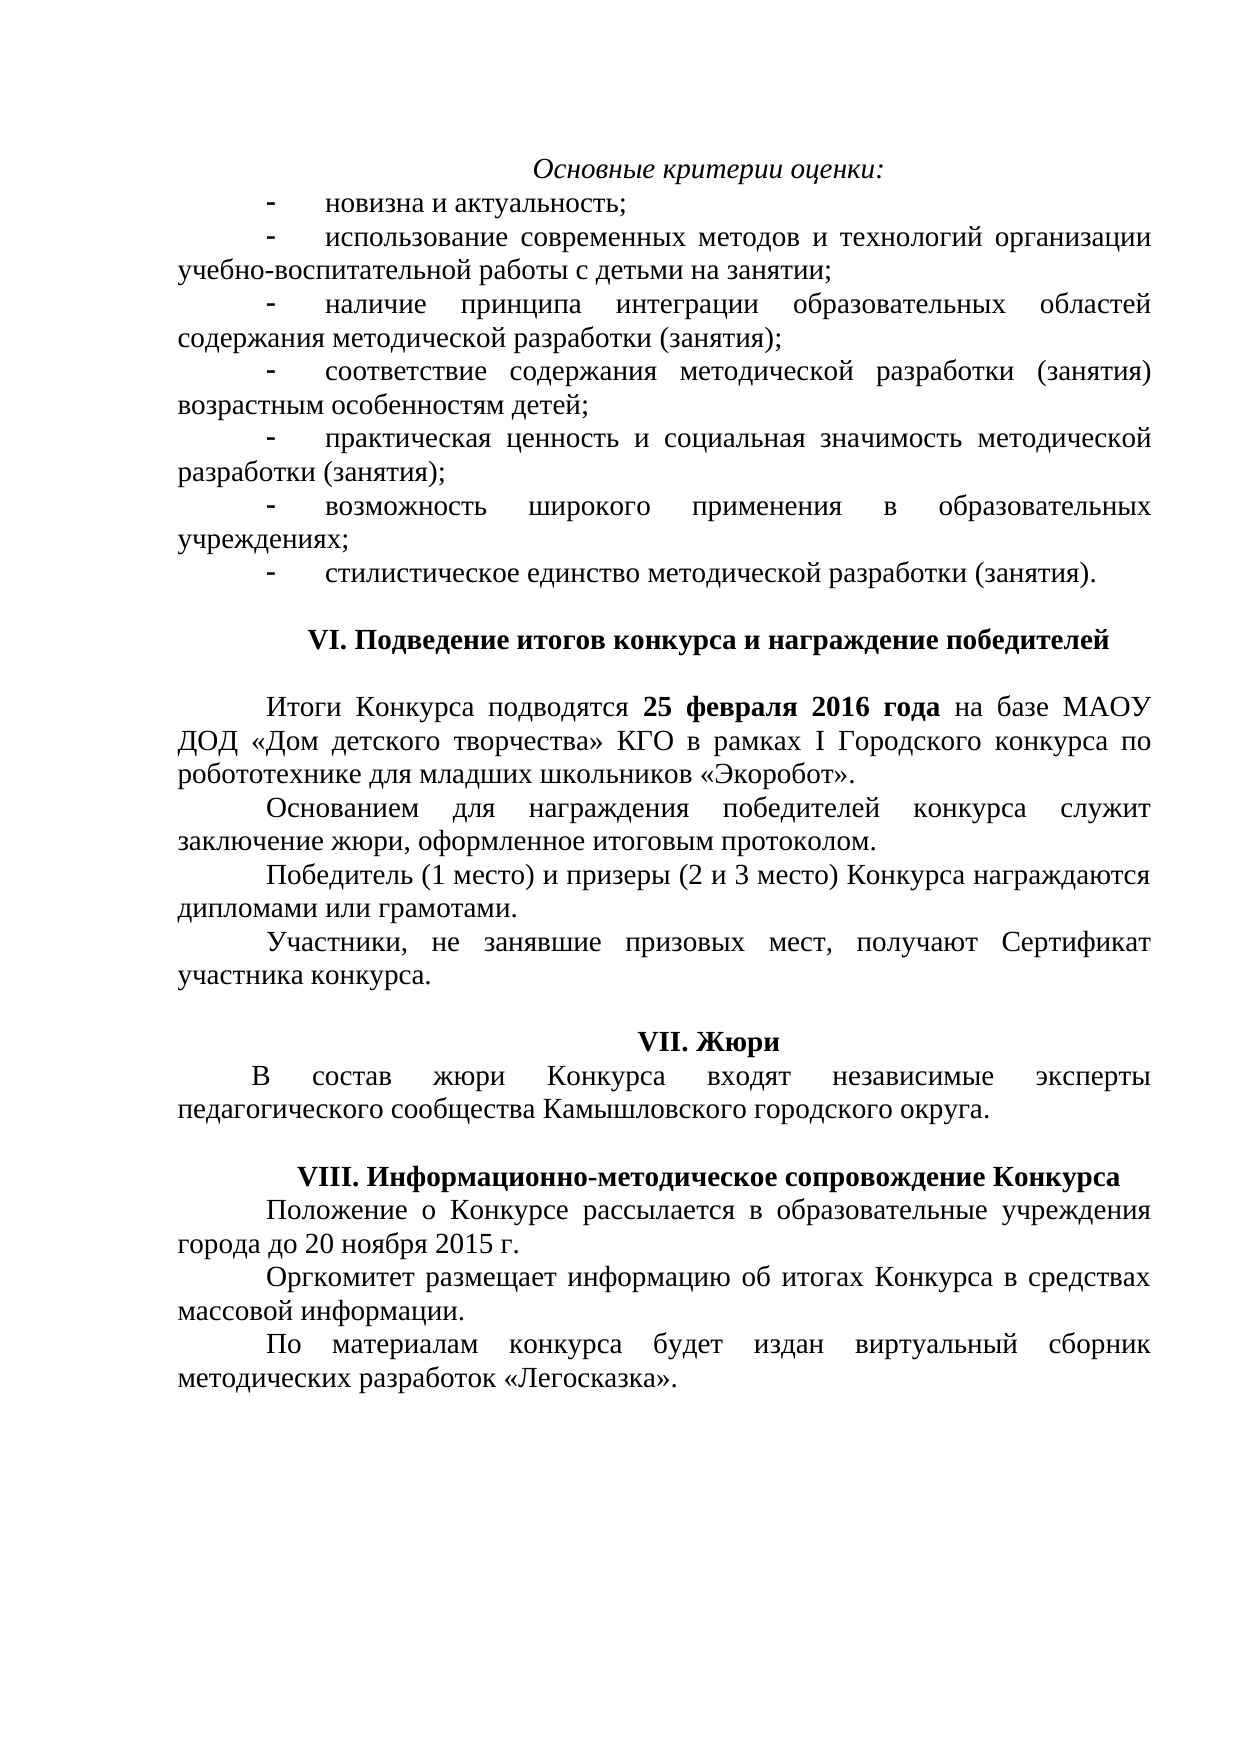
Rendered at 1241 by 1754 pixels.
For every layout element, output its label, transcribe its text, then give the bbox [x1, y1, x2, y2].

text Участники, не занявшие призовых мест, получают Сертификат участника конкурса. [177, 924, 1152, 991]
list соответствие содержания методической разработки (занятия) возрастным особенностям детей; [177, 353, 1152, 420]
text Положение о Конкурсе рассылается в образовательные учреждения города до 20 ноября 2015 г. [177, 1192, 1152, 1259]
text В состав жюри Конкурса входят независимые эксперты педагогического сообщества Камышловского городского округа. [177, 1058, 1152, 1125]
text Оргкомитет размещает информацию об итогах Конкурса в средствах массовой информации. [177, 1259, 1152, 1326]
text Итоги Конкурса подводятся 25 февраля 2016 года на базе МАОУ ДОД «Дом детского творчества» КГО в рамках I Городского конкурса по робототехнике для младших школьников «Экоробот». [177, 689, 1152, 790]
text Основанием для награждения победителей конкурса служит заключение жюри, оформленное итоговым протоколом. [177, 790, 1152, 857]
text VIII. Информационно-методическое сопровождение Конкурса [177, 1159, 1152, 1192]
text По материалам конкурса будет издан виртуальный сборник методических разработок «Легосказка». [177, 1326, 1152, 1393]
list практическая ценность и социальная значимость методической разработки (занятия); [177, 420, 1152, 488]
text Победитель (1 место) и призеры (2 и 3 место) Конкурса награждаются дипломами или грамотами. [177, 857, 1152, 924]
text Основные критерии оценки: [177, 152, 1152, 185]
list новизна и актуальность; [177, 185, 1152, 219]
list наличие принципа интеграции образовательных областей содержания методической разработки (занятия); [177, 286, 1152, 353]
text VI. Подведение итогов конкурса и награждение победителей [177, 622, 1152, 656]
list использование современных методов и технологий организации учебно-воспитательной работы с детьми на занятии; [177, 219, 1152, 286]
list стилистическое единство методической разработки (занятия). [177, 555, 1152, 588]
text VII. Жюри [177, 1024, 1152, 1058]
list возможность широкого применения в образовательных учреждениях; [177, 488, 1152, 555]
